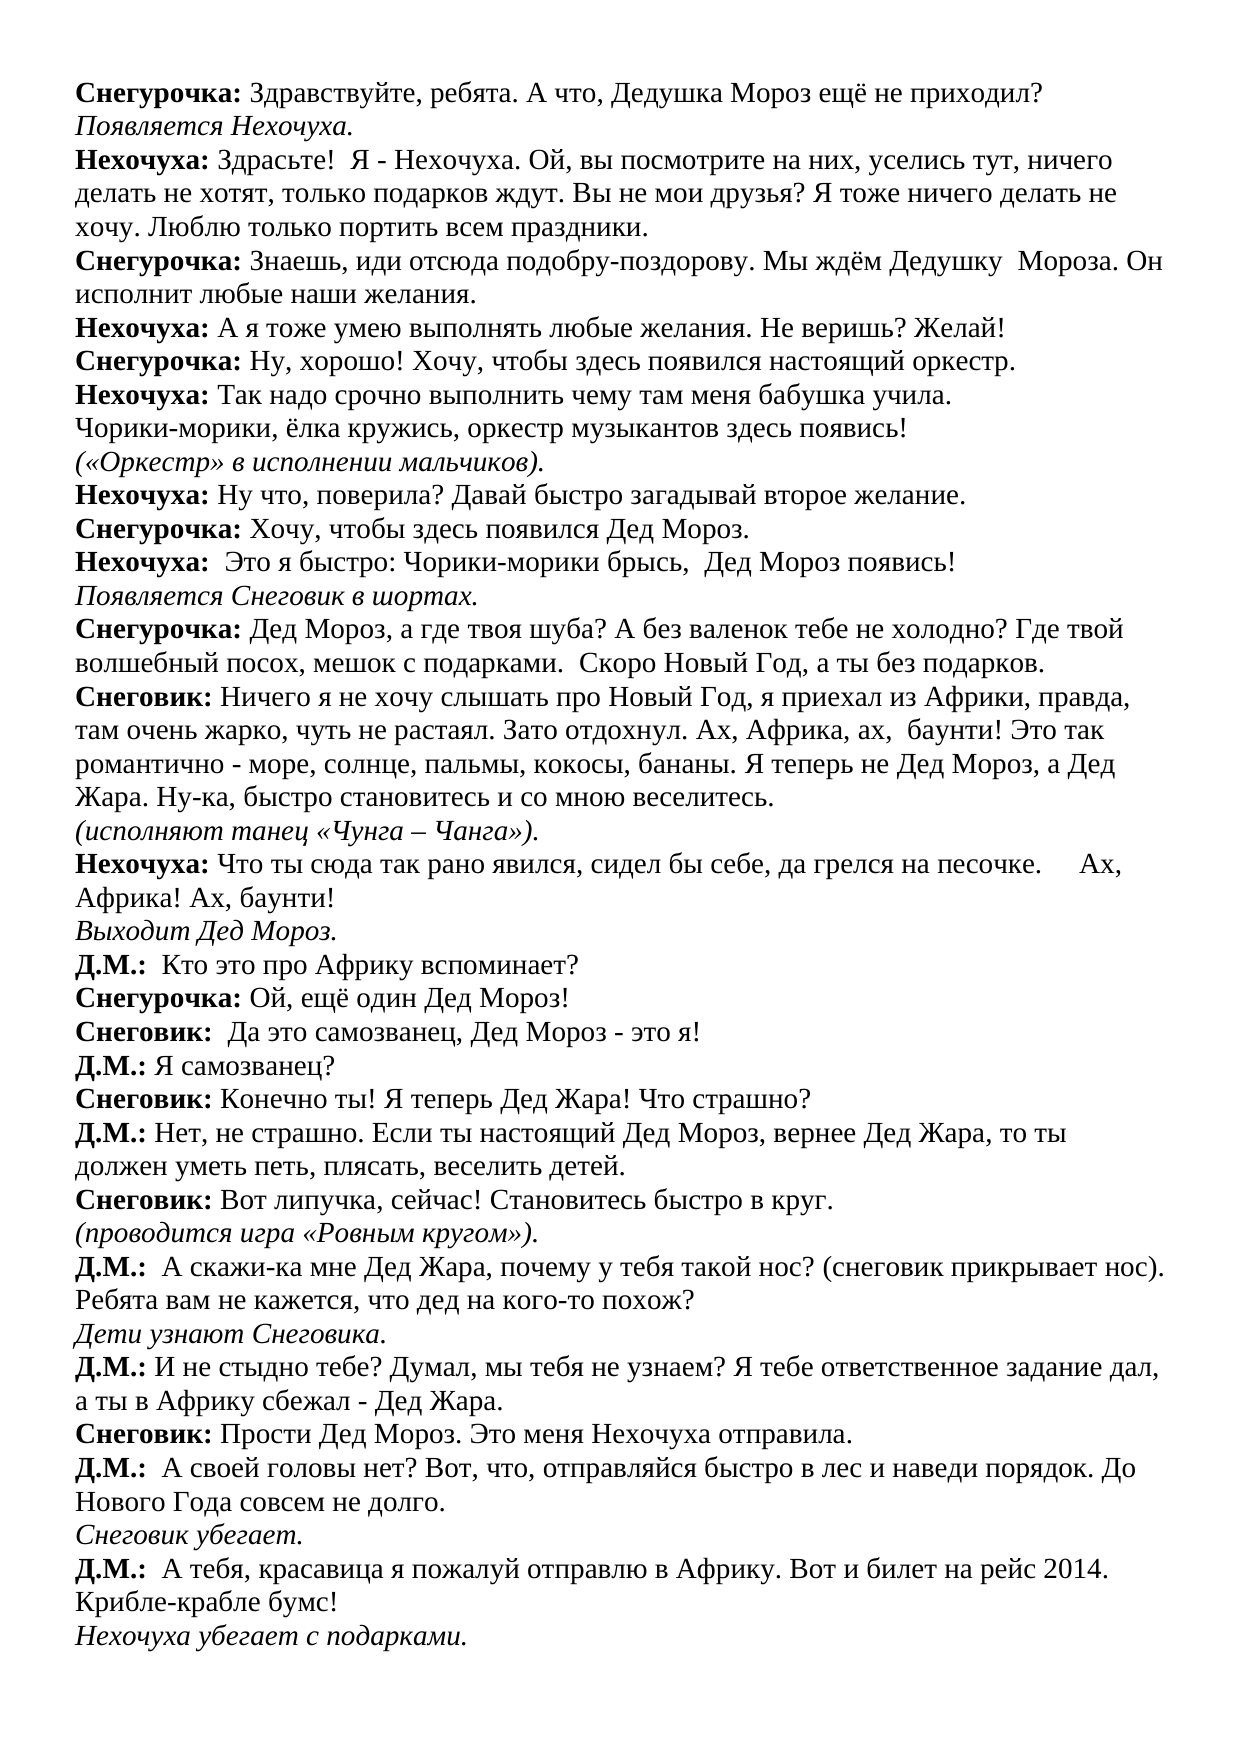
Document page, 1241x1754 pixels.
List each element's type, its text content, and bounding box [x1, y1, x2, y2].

text Снеговик убегает. [75, 1517, 1165, 1551]
text Д.М.: А тебя, красавица я пожалуй отправлю в Африку. Вот и билет на рейс 2014. [75, 1551, 1165, 1584]
text Д.М.: Кто это про Африку вспоминает? [75, 947, 1165, 981]
text Нехочуха: Ну что, поверила? Давай быстро загадывай второе желание. [75, 477, 1165, 511]
text Снеговик: Вот липучка, сейчас! Становитесь быстро в круг. [75, 1182, 1165, 1215]
text хочу. Люблю только портить всем праздники. [75, 209, 1165, 243]
text Нового Года совсем не долго. [75, 1484, 1165, 1517]
text Появляется Нехочуха. [75, 108, 1165, 142]
text Снеговик: Прости Дед Мороз. Это меня Нехочуха отправила. [75, 1417, 1165, 1450]
text волшебный посох, мешок с подарками. Скоро Новый Год, а ты без подарков. [75, 645, 1165, 679]
text Появляется Снеговик в шортах. [75, 578, 1165, 612]
text Африка! Ах, баунти! [75, 880, 1165, 913]
text Снегурочка: Ну, хорошо! Хочу, чтобы здесь появился настоящий оркестр. [75, 343, 1165, 377]
text Д.М.: Я самозванец? [75, 1048, 1165, 1081]
text Снеговик: Конечно ты! Я теперь Дед Жара! Что страшно? [75, 1081, 1165, 1115]
text Чорики-морики, ёлка кружись, оркестр музыкантов здесь появись! [75, 410, 1165, 444]
text Крибле-крабле бумс! [75, 1584, 1165, 1618]
text Дети узнают Снеговика. [75, 1316, 1165, 1349]
text Нехочуха: Это я быстро: Чорики-морики брысь, Дед Мороз появись! [75, 544, 1165, 578]
text Снеговик: Да это самозванец, Дед Мороз - это я! [75, 1014, 1165, 1048]
text Нехочуха: А я тоже умею выполнять любые желания. Не веришь? Желай! [75, 310, 1165, 343]
text Нехочуха: Что ты сюда так рано явился, сидел бы себе, да грелся на песочке. Ах, [75, 846, 1165, 880]
text Д.М.: Нет, не страшно. Если ты настоящий Дед Мороз, вернее Дед Жара, то ты должен уметь петь, плясать, веселить детей. [75, 1115, 1165, 1182]
text Ребята вам не кажется, что дед на кого-то похож? [75, 1282, 1165, 1316]
text («Оркестр» в исполнении мальчиков). [75, 444, 1165, 477]
text Снегурочка: Хочу, чтобы здесь появился Дед Мороз. [75, 511, 1165, 544]
text Снегурочка: Знаешь, иди отсюда подобру-поздорову. Мы ждём Дедушку Мороза. Он исполнит любые наши желания. [75, 243, 1165, 310]
text делать не хотят, только подарков ждут. Вы не мои друзья? Я тоже ничего делать не [75, 176, 1165, 209]
text (исполняют танец «Чунга – Чанга»). [75, 813, 1165, 846]
text Нехочуха убегает с подарками. [75, 1618, 1165, 1651]
text Д.М.: А своей головы нет? Вот, что, отправляйся быстро в лес и наведи порядок. До [75, 1450, 1165, 1484]
text Нехочуха: Здрасьте! Я - Нехочуха. Ой, вы посмотрите на них, уселись тут, ничего [75, 142, 1165, 176]
text (проводится игра «Ровным кругом»). [75, 1215, 1165, 1249]
text Снеговик: Ничего я не хочу слышать про Новый Год, я приехал из Африки, правда, там очень жарко, чуть не растаял. Зато отдохнул. Ах, Африка, ах, баунти! Это так романтично - море, солнце, пальмы, кокосы, бананы. Я теперь не Дед Мороз, а Дед Жара. Ну-ка, быстро становитесь и со мною веселитесь. [75, 679, 1165, 813]
text Д.М.: А скажи-ка мне Дед Жара, почему у тебя такой нос? (снеговик прикрывает нос). [75, 1249, 1165, 1282]
text Нехочуха: Так надо срочно выполнить чему там меня бабушка учила. [75, 377, 1165, 410]
text Снегурочка: Ой, ещё один Дед Мороз! [75, 981, 1165, 1014]
text Снегурочка: Здравствуйте, ребята. А что, Дедушка Мороз ещё не приходил? [75, 75, 1165, 108]
text Выходит Дед Мороз. [75, 913, 1165, 947]
text Д.М.: И не стыдно тебе? Думал, мы тебя не узнаем? Я тебе ответственное задание дал, а ты в Африку сбежал - Дед Жара. [75, 1349, 1165, 1417]
text Снегурочка: Дед Мороз, а где твоя шуба? А без валенок тебе не холодно? Где твой [75, 612, 1165, 645]
